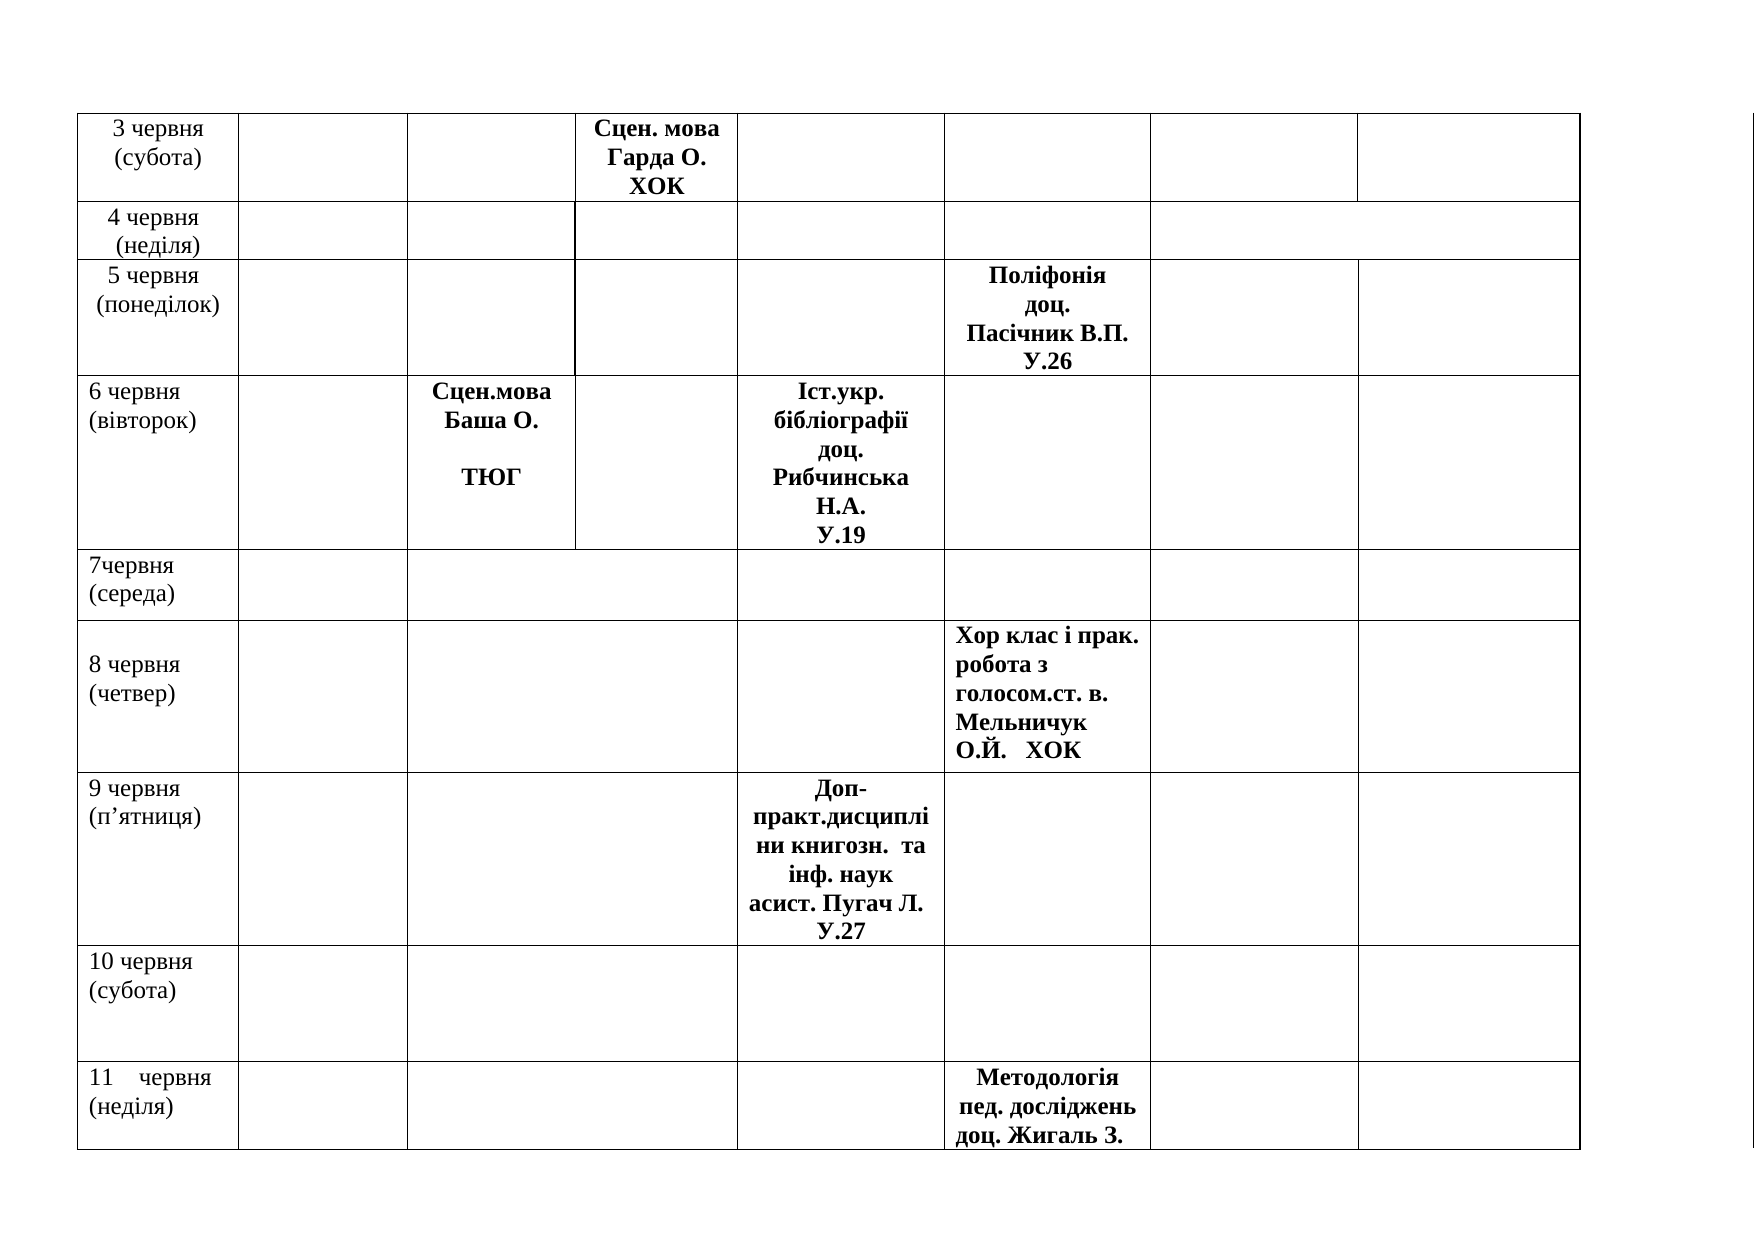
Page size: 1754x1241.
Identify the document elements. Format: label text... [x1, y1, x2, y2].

table_cell Хор клас і прак. робота з голосом.ст. в. Мельничук О.Й. ХОК [945, 621, 1150, 772]
table_cell [239, 550, 407, 619]
table_cell [408, 202, 574, 259]
table_cell [408, 260, 574, 375]
table_cell [1359, 550, 1579, 619]
table_cell [1151, 773, 1358, 945]
table_cell [576, 376, 737, 549]
table_cell 6 червня (вівторок) [78, 376, 238, 549]
table_cell [408, 1062, 737, 1148]
table_cell [945, 114, 1150, 201]
table_cell Поліфонія доц. Пасічник В.П. У.26 [945, 260, 1150, 375]
table_cell [1359, 376, 1579, 549]
table_cell [239, 202, 407, 259]
table_cell [738, 1062, 944, 1148]
table_cell [738, 946, 944, 1061]
table_cell [738, 621, 944, 772]
table_cell [1359, 260, 1579, 375]
table_cell [945, 376, 1150, 549]
table_cell [239, 946, 407, 1061]
table_cell [945, 202, 1150, 259]
table_cell [576, 260, 737, 375]
table_cell Іст.укр. бібліографії доц. Рибчинська Н.А. У.19 [738, 376, 944, 549]
table_cell [1151, 550, 1358, 619]
table_cell [408, 621, 737, 772]
table_cell [1151, 1062, 1358, 1148]
table_cell [945, 773, 1150, 945]
table_cell [1151, 260, 1358, 375]
table_cell [1151, 114, 1357, 201]
table_cell [1359, 621, 1579, 772]
table_cell 8 червня (четвер) [78, 621, 238, 772]
table_cell [408, 773, 737, 945]
table_cell [239, 114, 407, 201]
table_cell Сцен. мова Гарда О. ХОК [576, 114, 737, 201]
table_cell [1359, 773, 1579, 945]
table_cell 3 червня (субота) [78, 114, 238, 201]
table_cell 10 червня (субота) [78, 946, 238, 1061]
table_cell [1358, 114, 1579, 201]
table_cell [1359, 1062, 1579, 1148]
table_cell 5 червня (понеділок) [78, 260, 238, 375]
table_cell [738, 550, 944, 619]
table_cell Сцен.мова Баша О. ТЮГ [408, 376, 575, 549]
table_cell [1151, 202, 1579, 259]
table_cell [945, 1062, 1150, 1148]
table_cell [738, 260, 944, 375]
table_cell [239, 621, 407, 772]
table_cell [239, 260, 407, 375]
table_cell [1151, 376, 1358, 549]
table_cell [738, 202, 944, 259]
table_cell [239, 1062, 407, 1148]
table_cell [576, 202, 737, 259]
table_cell 7червня (середа) [78, 550, 238, 619]
table_cell 11 червня (неділя) [78, 1062, 238, 1148]
table_cell [408, 114, 575, 201]
table_cell 9 червня (п’ятниця) [78, 773, 238, 945]
table_cell [239, 376, 407, 549]
table_cell Доп-практ.дисципліни книгозн. та інф. наук асист. Пугач Л. У.27 [738, 773, 944, 945]
table_cell [239, 773, 407, 945]
table_cell [738, 114, 944, 201]
table_cell 4 червня (неділя) [78, 202, 238, 259]
table_cell [408, 550, 737, 619]
table_cell [945, 946, 1150, 1061]
table_cell [1151, 621, 1358, 772]
table_cell [1359, 946, 1579, 1061]
table_cell [945, 550, 1150, 619]
table_cell [408, 946, 737, 1061]
table_cell [1151, 946, 1358, 1061]
